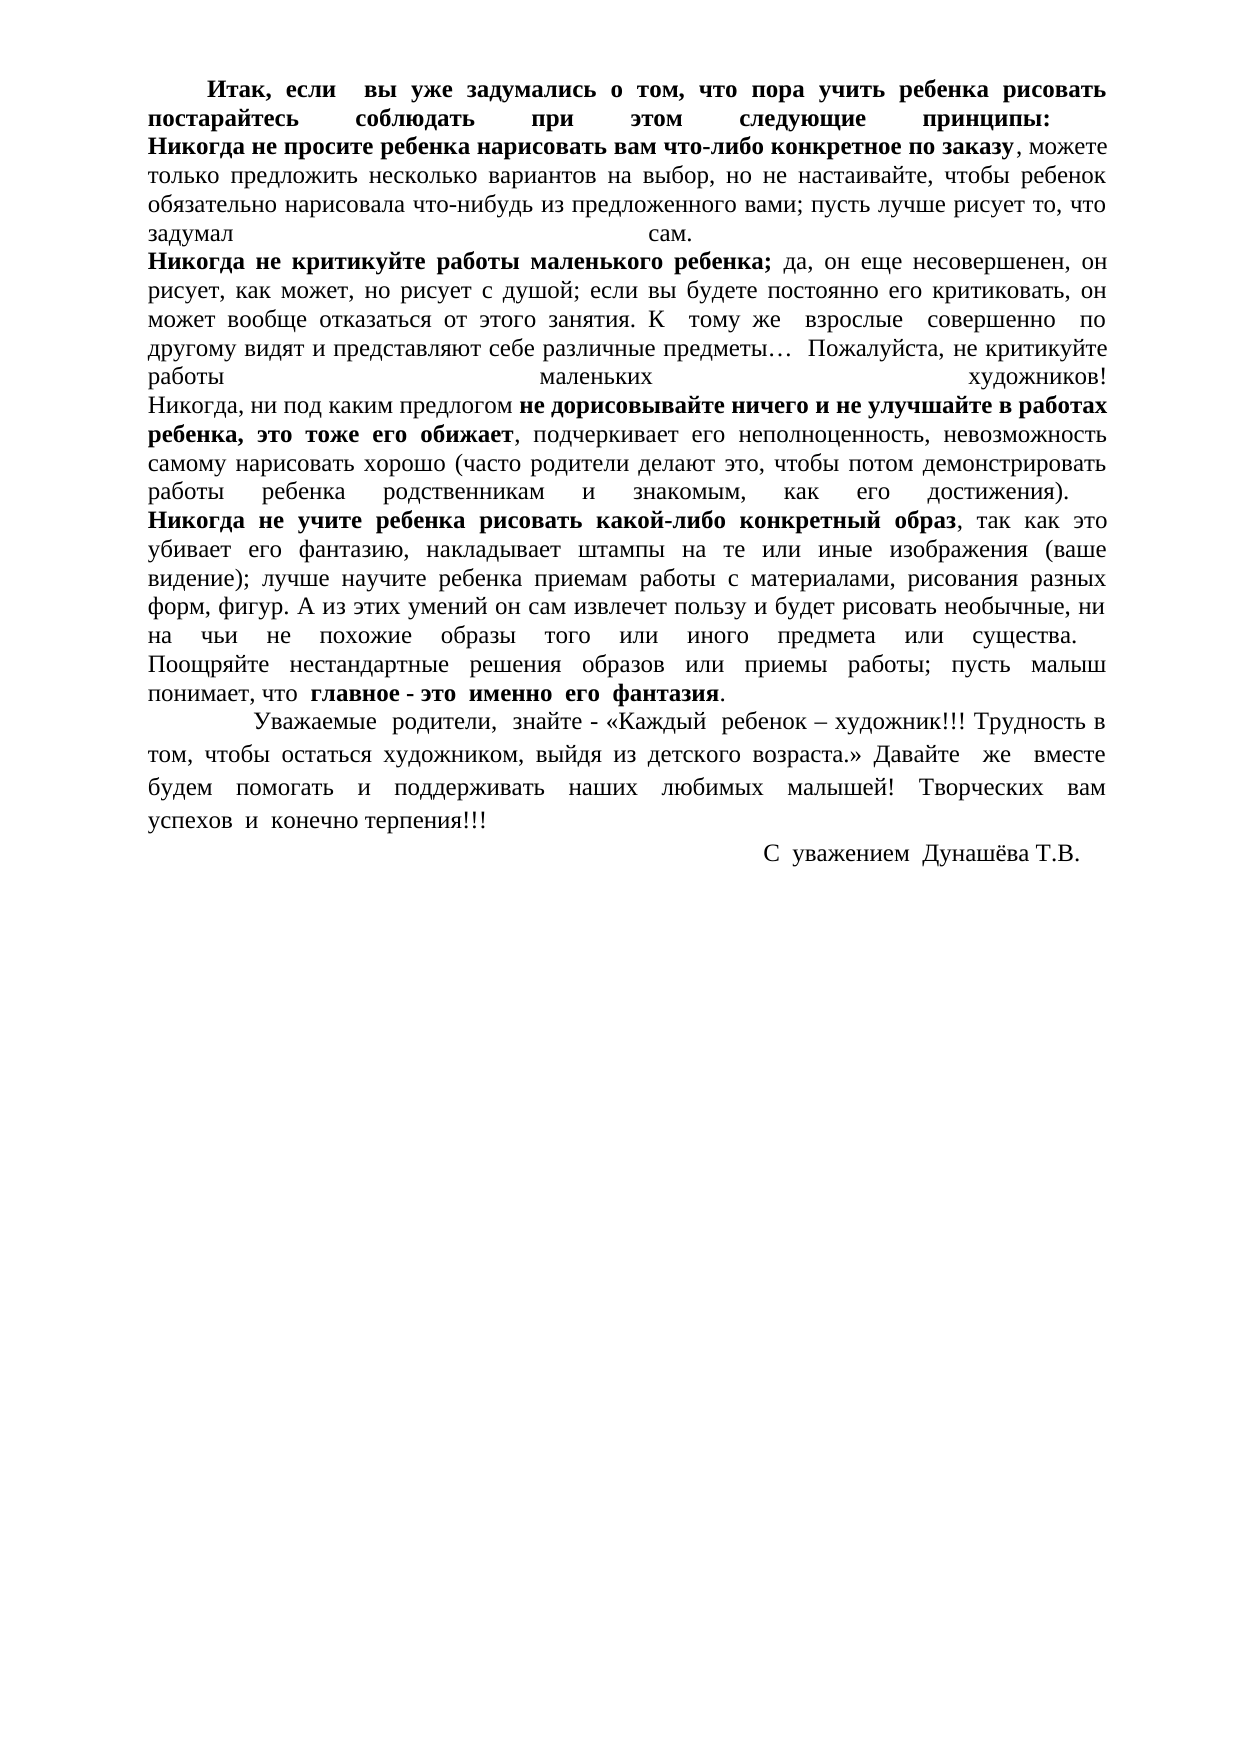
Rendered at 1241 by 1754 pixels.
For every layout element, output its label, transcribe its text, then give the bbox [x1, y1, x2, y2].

list Уважаемые родители, знайте - «Каждый ребенок – художник!!! Трудность в том, чтобы остаться художником, выйдя из детского возраста.» Давайте же вместе будем помогать и поддерживать наших любимых малышей! Творческих вам успехов и конечно терпения!!! [148, 706, 1107, 834]
text Итак, если вы уже задумались о том, что пора учить ребенка рисовать постарайтесь соблюдать при этом следующие принципы: Никогда не просите ребенка нарисовать вам что-либо конкретное по заказу, можете только предложить несколько вариантов на выбор, но не настаивайте, чтобы ребенок обязательно нарисовала что-нибудь из предложенного вами; пусть лучше рисует то, что задумал сам. Никогда не критикуйте работы маленького ребенка; да, он еще несовершенен, он рисует, как может, но рисует с душой; если вы будете постоянно его критиковать, он может вообще отказаться от этого занятия. К тому же взрослые совершенно по другому видят и представляют себе различные предметы… Пожалуйста, не критикуйте работы маленьких художников! Никогда, ни под каким предлогом не дорисовывайте ничего и не улучшайте в работах ребенка, это тоже его обижает, подчеркивает его неполноценность, невозможность самому нарисовать хорошо (часто родители делают это, чтобы потом демонстрировать работы ребенка родственникам и знакомым, как его достижения). Никогда не учите ребенка рисовать какой-либо конкретный образ, так как это убивает его фантазию, накладывает штампы на те или иные изображения (ваше видение); лучше научите ребенка приемам работы с материалами, рисования разных форм, фигур. А из этих умений он сам извлечет пользу и будет рисовать необычные, ни на чьи не похожие образы того или иного предмета или существа. Поощряйте нестандартные решения образов или приемы работы; пусть малыш понимает, что главное - это именно его фантазия. [148, 74, 1107, 706]
list С уважением Дунашёва Т.В. [148, 838, 1107, 867]
